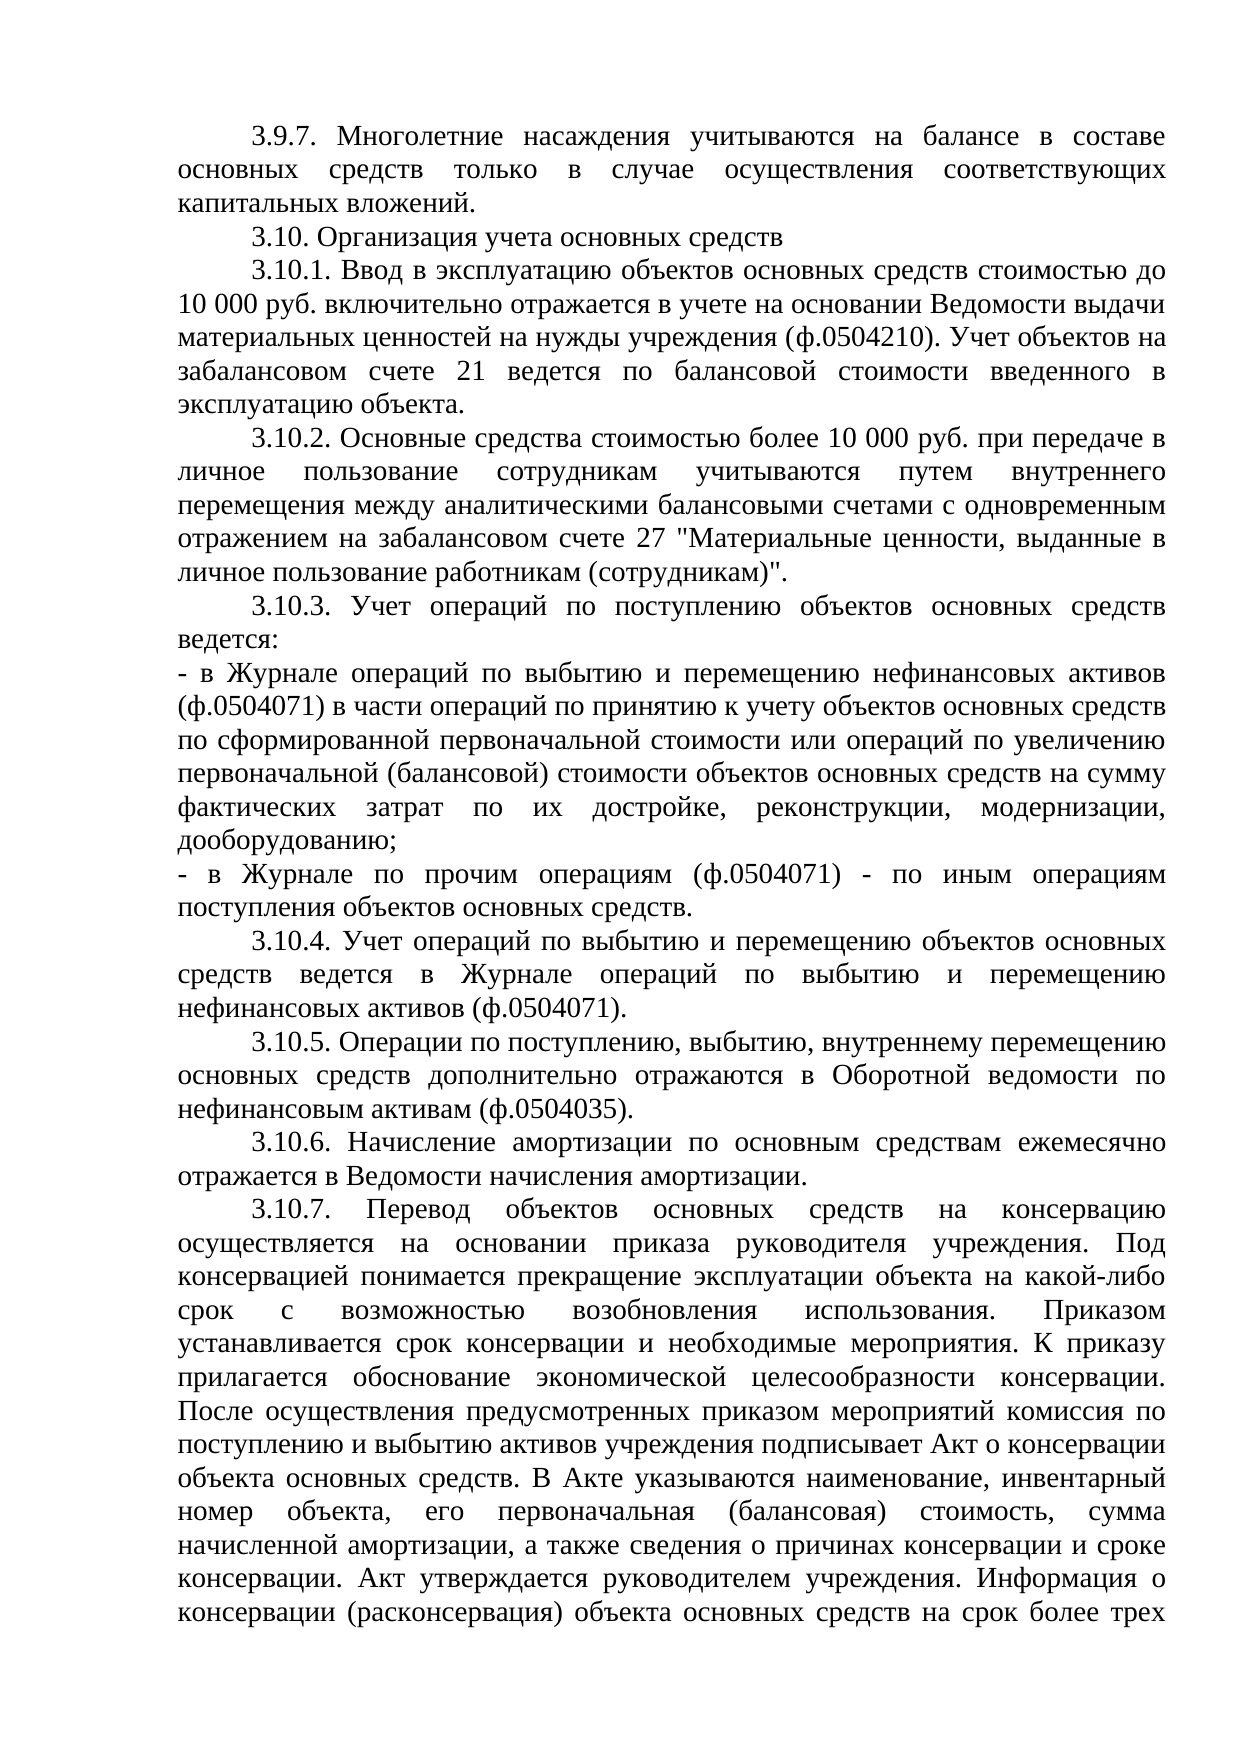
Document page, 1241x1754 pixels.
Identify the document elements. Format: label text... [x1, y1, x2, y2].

text 3.10.2. Основные средства стоимостью более 10 000 руб. при передаче в личное пользование сотрудникам учитываются путем внутреннего перемещения между аналитическими балансовыми счетами с одновременным отражением на забалансовом счете 27 "Материальные ценности, выданные в личное пользование работникам (сотрудникам)". [177, 420, 1167, 588]
text 3.10.3. Учет операций по поступлению объектов основных средств ведется: [177, 588, 1167, 655]
text 3.10.6. Начисление амортизации по основным средствам ежемесячно отражается в Ведомости начисления амортизации. [177, 1124, 1167, 1191]
text 3.10.5. Операции по поступлению, выбытию, внутреннему перемещению основных средств дополнительно отражаются в Оборотной ведомости по нефинансовым активам (ф.0504035). [177, 1024, 1167, 1124]
text 3.9.7. Многолетние насаждения учитываются на балансе в составе основных средств только в случае осуществления соответствующих капитальных вложений. [177, 118, 1167, 219]
text 3.10. Организация учета основных средств [177, 219, 1167, 252]
text - в Журнале по прочим операциям (ф.0504071) - по иным операциям поступления объектов основных средств. [177, 856, 1167, 923]
text 3.10.1. Ввод в эксплуатацию объектов основных средств стоимостью до 10 000 руб. включительно отражается в учете на основании Ведомости выдачи материальных ценностей на нужды учреждения (ф.0504210). Учет объектов на забалансовом счете 21 ведется по балансовой стоимости введенного в эксплуатацию объекта. [177, 252, 1167, 420]
text 3.10.4. Учет операций по выбытию и перемещению объектов основных средств ведется в Журнале операций по выбытию и перемещению нефинансовых активов (ф.0504071). [177, 923, 1167, 1024]
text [177, 1191, 1167, 1627]
text - в Журнале операций по выбытию и перемещению нефинансовых активов (ф.0504071) в части операций по принятию к учету объектов основных средств по сформированной первоначальной стоимости или операций по увеличению первоначальной (балансовой) стоимости объектов основных средств на сумму фактических затрат по их достройке, реконструкции, модернизации, дооборудованию; [177, 655, 1167, 856]
